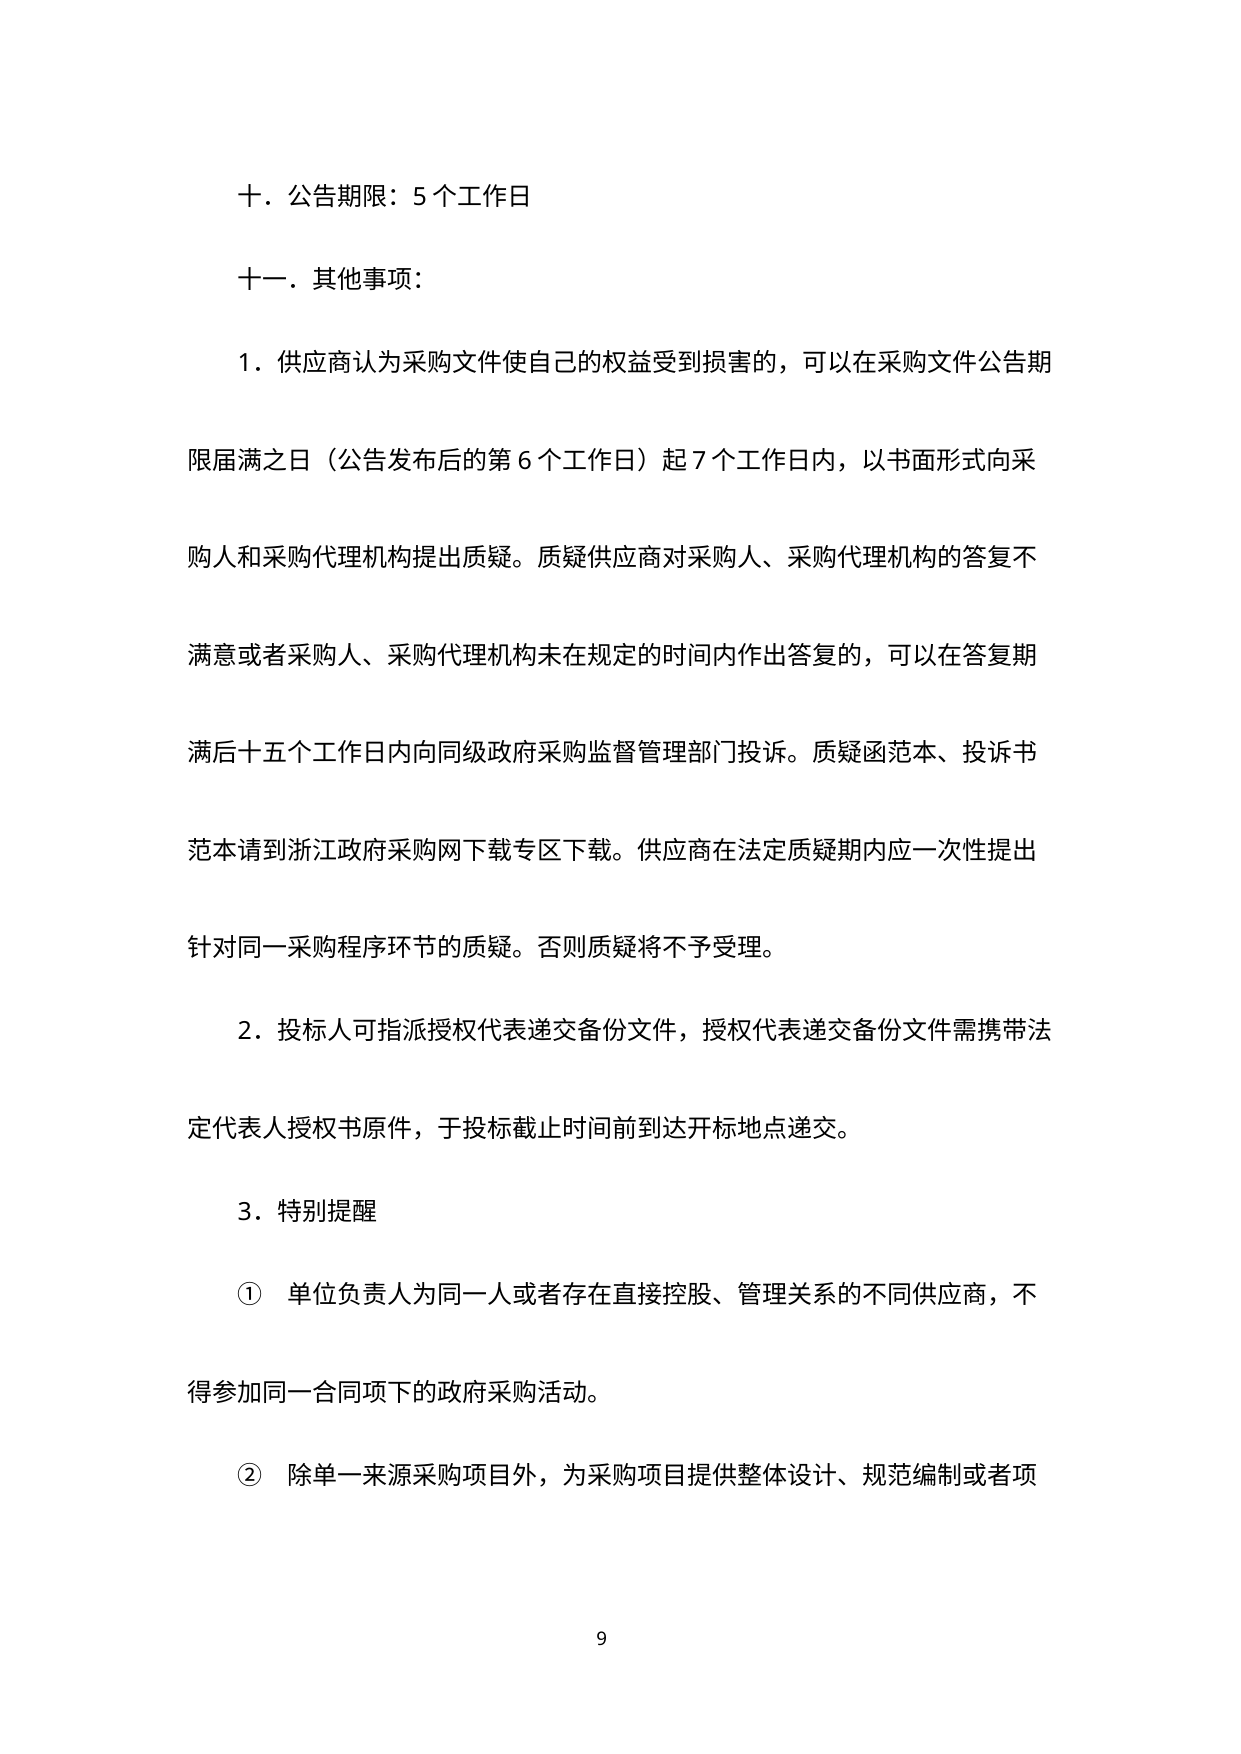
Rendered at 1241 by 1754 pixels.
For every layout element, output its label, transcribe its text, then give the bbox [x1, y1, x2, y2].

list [187, 1441, 1053, 1506]
text 十一．其他事项： [187, 245, 1053, 310]
list 供应商认为采购文件使自己的权益受到损害的，可以在采购文件公告期限届满之日（公告发布后的第6个工作日）起7个工作日内，以书面形式向采购人和采购代理机构提出质疑。质疑供应商对采购人、采购代理机构的答复不满意或者采购人、采购代理机构未在规定的时间内作出答复的，可以在答复期满后十五个工作日内向同级政府采购监督管理部门投诉。质疑函范本、投诉书范本请到浙江政府采购网下载专区下载。供应商在法定质疑期内应一次性提出针对同一采购程序环节的质疑。否则质疑将不予受理。 [187, 328, 1053, 978]
list 投标人可指派授权代表递交备份文件，授权代表递交备份文件需携带法定代表人授权书原件，于投标截止时间前到达开标地点递交。 [187, 996, 1053, 1159]
list 特别提醒 [187, 1177, 1053, 1242]
list 单位负责人为同一人或者存在直接控股、管理关系的不同供应商，不得参加同一合同项下的政府采购活动。 [187, 1260, 1053, 1423]
text 十．公告期限：5个工作日 [187, 162, 1053, 227]
